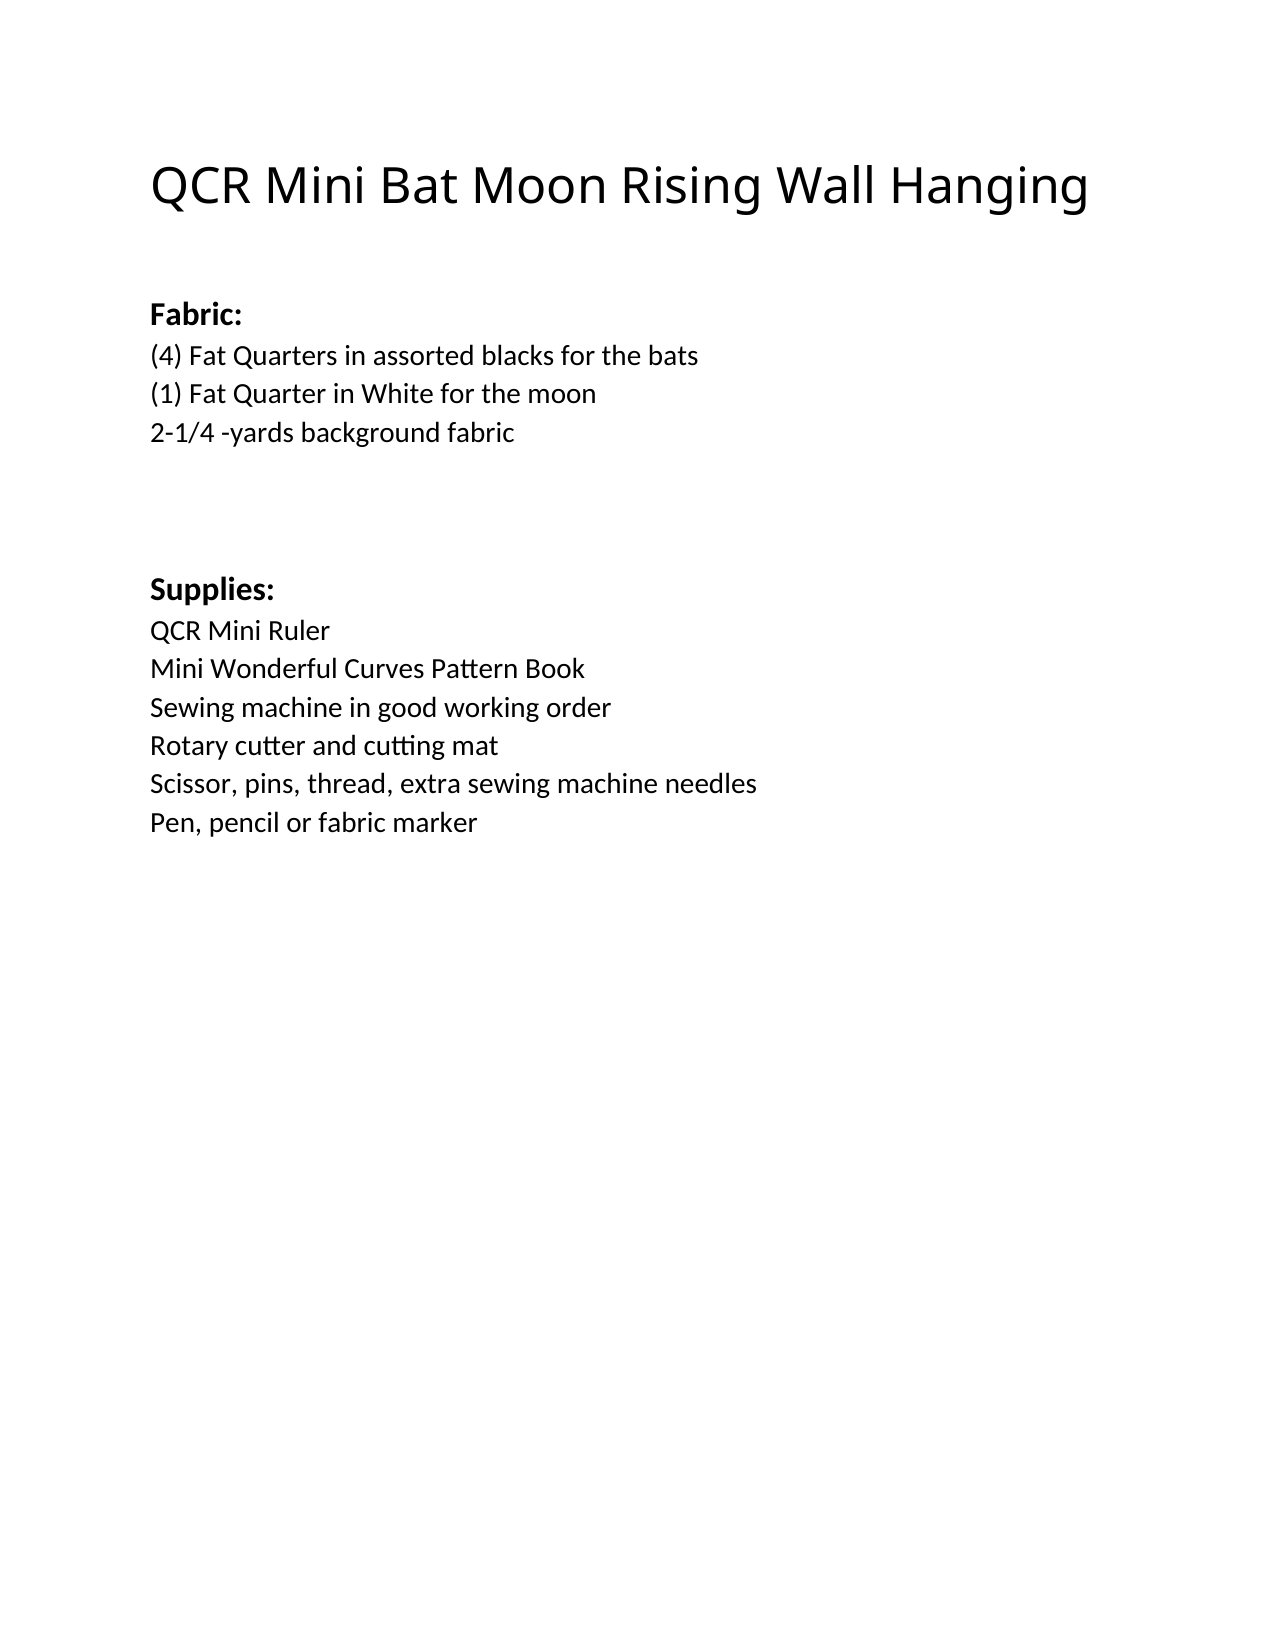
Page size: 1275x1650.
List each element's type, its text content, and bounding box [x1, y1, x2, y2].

text (4) Fat Quarters in assorted blacks for the bats [150, 337, 1125, 373]
text Pen, pencil or fabric marker [150, 804, 1125, 839]
text Mini Wonderful Curves Pattern Book [150, 650, 1125, 686]
text Scissor, pins, thread, extra sewing machine needles [150, 766, 1125, 801]
text 2-1/4 -yards background fabric [150, 414, 1125, 450]
text QCR Mini Ruler [150, 612, 1125, 647]
text Rotary cutter and cutting mat [150, 727, 1125, 763]
text QCR Mini Bat Moon Rising Wall Hanging [150, 150, 1125, 218]
text Supplies: [150, 568, 1125, 608]
text Fabric: [150, 293, 1125, 334]
text (1) Fat Quarter in White for the moon [150, 376, 1125, 411]
text Sewing machine in good working order [150, 689, 1125, 724]
